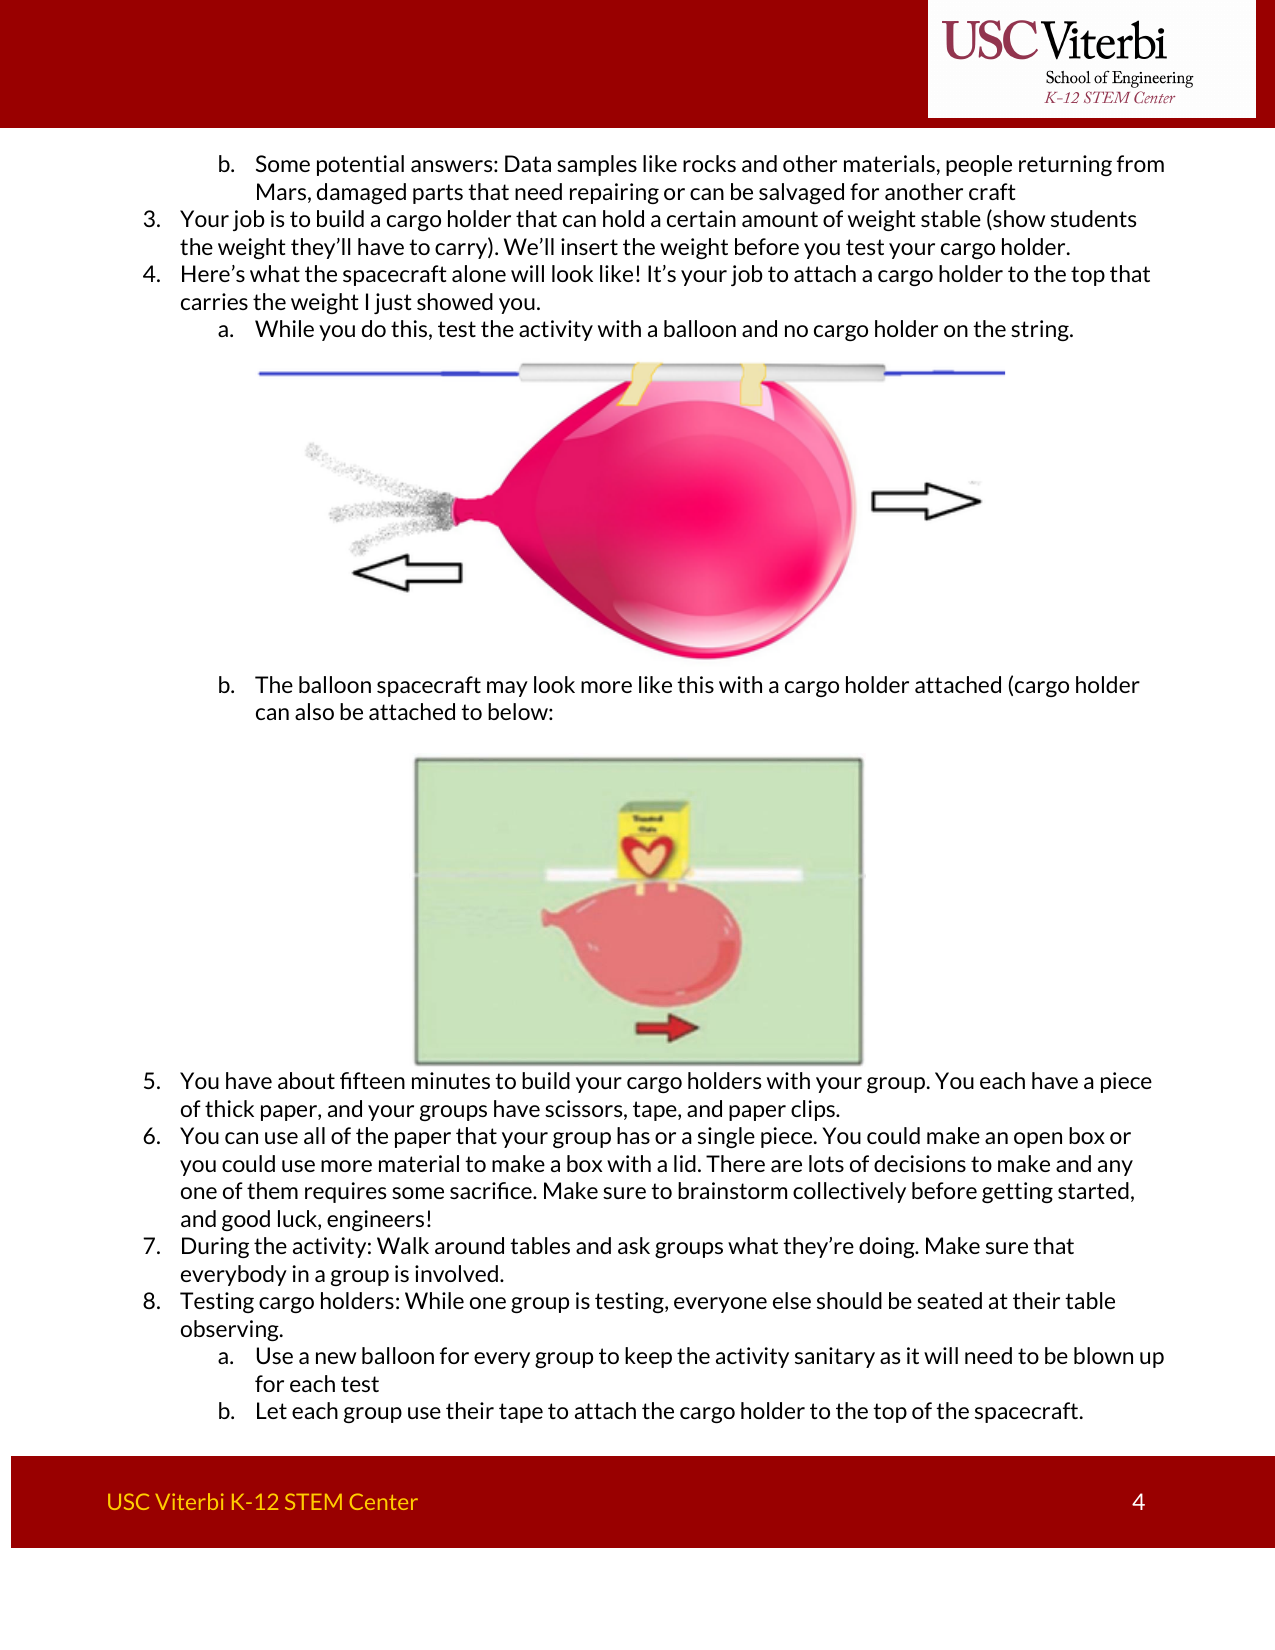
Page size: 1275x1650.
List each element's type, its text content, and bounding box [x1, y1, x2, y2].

list Your job is to build a cargo holder that can hold a certain amount of weight stable (show students the weight they’ll have to carry). We’ll insert the weight before you test your cargo holder. [142, 205, 1170, 260]
list Testing cargo holders: While one group is testing, everyone else should be seated at their table observing. [142, 1287, 1170, 1342]
picture [928, 0, 1256, 118]
picture [255, 342, 1005, 671]
picture [409, 753, 866, 1068]
list You have about fifteen minutes to build your cargo holders with your group. You each have a piece of thick paper, and your groups have scissors, tape, and paper clips. [142, 1067, 1170, 1122]
list Some potential answers: Data samples like rocks and other materials, people returning from Mars, damaged parts that need repairing or can be salvaged for another craft [217, 150, 1170, 205]
list You can use all of the paper that your group has or a single piece. You could make an open box or you could use more material to make a box with a lid. There are lots of decisions to make and any one of them requires some sacrifice. Make sure to brainstorm collectively before getting started, and good luck, engineers! [142, 1122, 1170, 1232]
list The balloon spacecraft may look more like this with a cargo holder attached (cargo holder can also be attached to below: [217, 671, 1170, 726]
list Let each group use their tape to attach the cargo holder to the top of the spacecraft. [217, 1397, 1170, 1425]
list Use a new balloon for every group to keep the activity sanitary as it will need to be blown up for each test [217, 1342, 1170, 1397]
list During the activity: Walk around tables and ask groups what they’re doing. Make sure that everybody in a group is involved. [142, 1232, 1170, 1287]
list Here’s what the spacecraft alone will look like! It’s your job to attach a cargo holder to the top that carries the weight I just showed you. [142, 260, 1170, 315]
